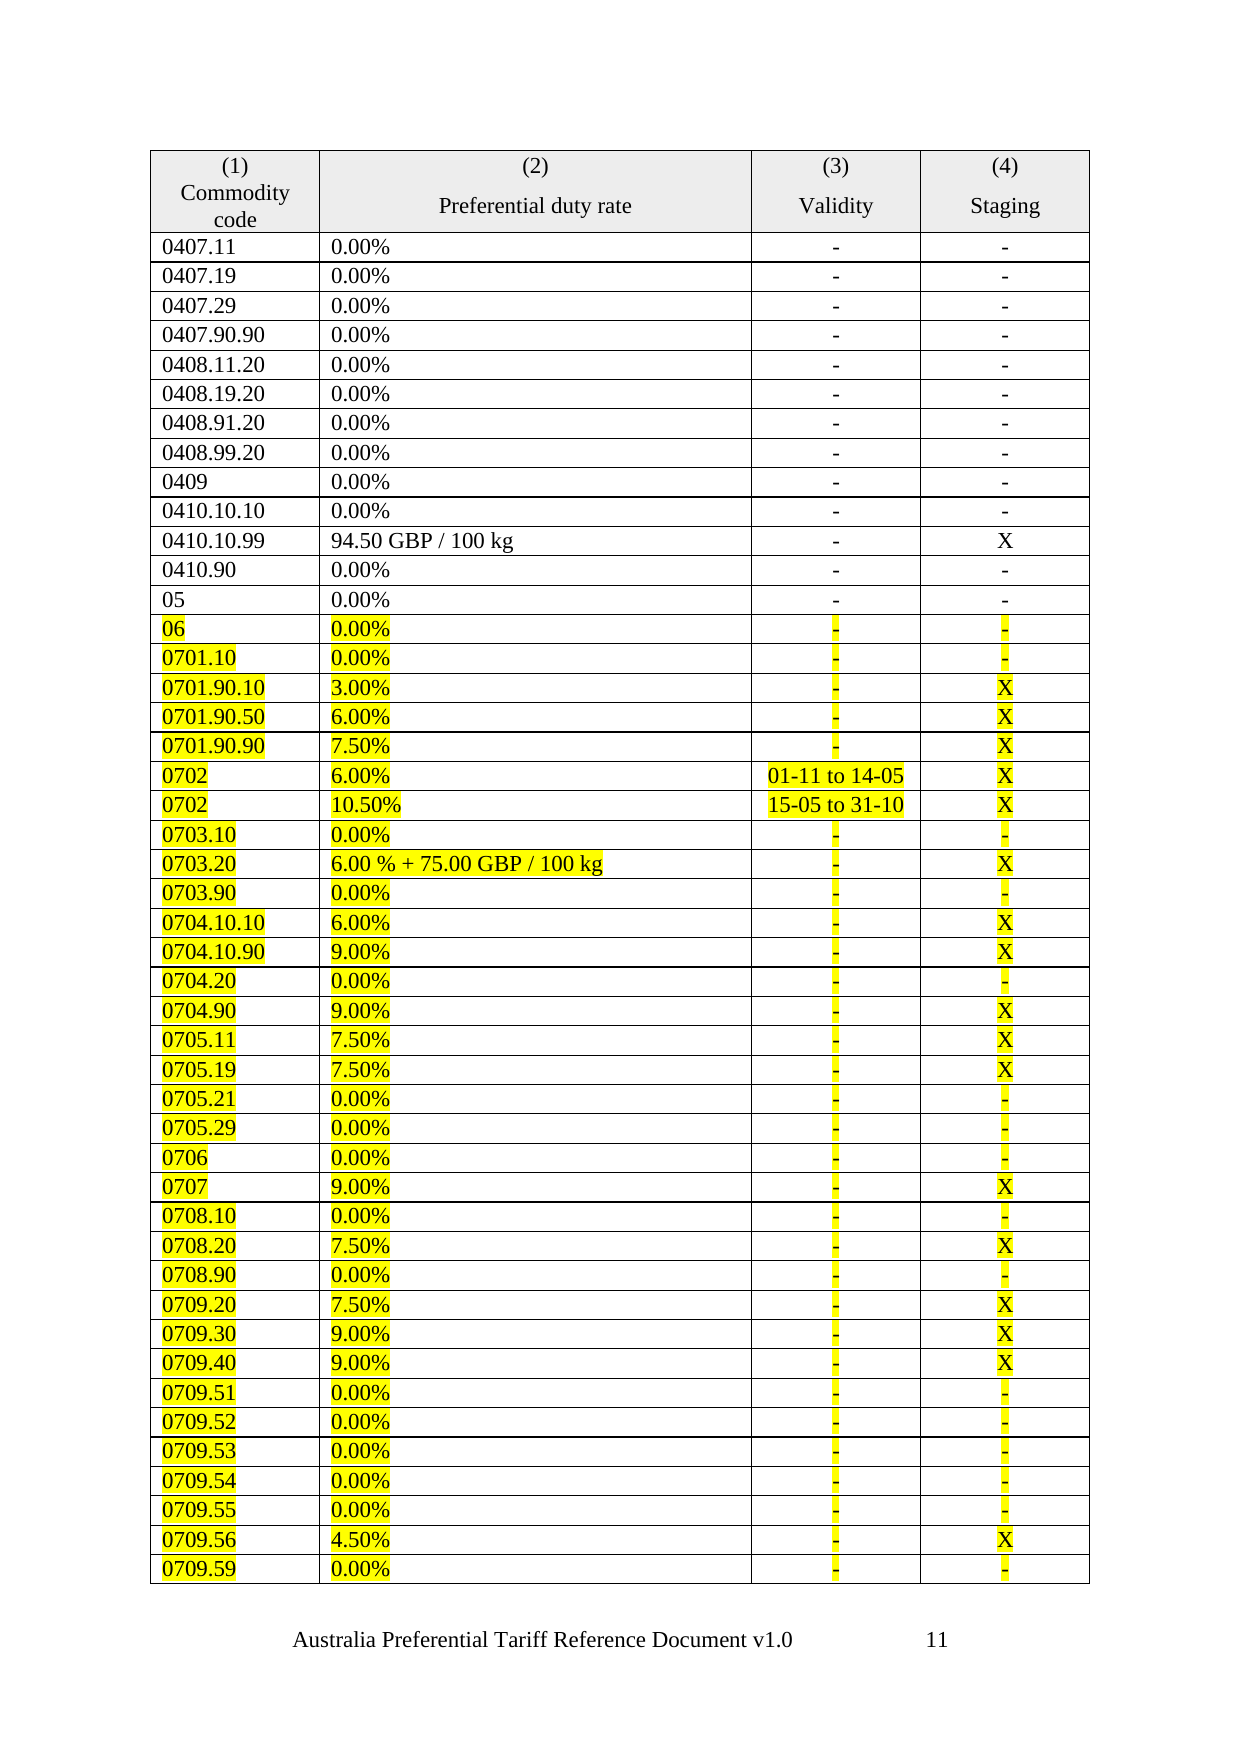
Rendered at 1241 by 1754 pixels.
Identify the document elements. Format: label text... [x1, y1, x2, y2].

table_cell - [752, 1144, 920, 1172]
table_cell 0.00% [320, 1379, 751, 1407]
table_cell - [921, 351, 1089, 379]
table_cell 7.50% [320, 1232, 751, 1260]
table_cell - [752, 586, 920, 614]
table_cell 0702 [151, 762, 319, 790]
table_cell X [921, 1291, 1089, 1319]
table_cell - [752, 1085, 920, 1113]
table_cell - [921, 644, 1089, 673]
table_cell X [921, 1173, 1089, 1201]
table_cell 0.00% [320, 821, 751, 849]
table_cell 0703.90 [151, 879, 319, 908]
table_cell 0408.19.20 [151, 380, 319, 408]
table_header (4) [921, 151, 1089, 179]
table_cell Preferential duty rate [320, 179, 751, 232]
table_cell 7.50% [320, 1056, 751, 1084]
table_cell 0407.19 [151, 263, 319, 291]
table_cell 01-11 to 14-05 [752, 762, 920, 790]
table_cell 9.00% [320, 938, 751, 966]
table_cell - [921, 498, 1089, 526]
table_cell - [921, 1438, 1089, 1466]
table_cell 0709.53 [151, 1438, 319, 1466]
table_cell 0709.59 [151, 1555, 319, 1583]
table_cell 0708.10 [151, 1203, 319, 1231]
table_cell 0408.91.20 [151, 409, 319, 438]
table_cell X [921, 997, 1089, 1025]
table_cell - [921, 321, 1089, 349]
table_cell - [921, 409, 1089, 438]
table_cell - [752, 1438, 920, 1466]
table_cell 0709.56 [151, 1526, 319, 1554]
table_header (2) [320, 151, 751, 179]
table_cell 94.50 GBP / 100 kg [320, 527, 751, 555]
table_cell 0701.90.50 [151, 703, 319, 731]
table_cell - [752, 233, 920, 261]
table_cell 05 [151, 586, 319, 614]
table_cell 0.00% [320, 1555, 751, 1583]
table_cell - [752, 556, 920, 584]
table_cell - [752, 674, 920, 702]
table_cell - [921, 439, 1089, 467]
table_cell 0410.10.99 [151, 527, 319, 555]
table_cell - [921, 1467, 1089, 1495]
table_cell 0.00% [320, 1496, 751, 1524]
table_cell 0705.29 [151, 1114, 319, 1143]
table_cell 6.00% [320, 703, 751, 731]
table_cell 0.00% [320, 409, 751, 438]
table_cell - [752, 380, 920, 408]
table_cell 0703.20 [151, 850, 319, 878]
table_cell - [921, 1085, 1089, 1113]
table_cell X [921, 1232, 1089, 1260]
table_cell 0705.19 [151, 1056, 319, 1084]
table_cell - [752, 263, 920, 291]
table_cell 0.00% [320, 879, 751, 908]
table_cell 0407.11 [151, 233, 319, 261]
table_cell 0702 [151, 791, 319, 819]
table_cell 9.00% [320, 1173, 751, 1201]
table_cell 0.00% [320, 380, 751, 408]
table_cell X [921, 674, 1089, 702]
table_cell 0408.11.20 [151, 351, 319, 379]
table_cell 0.00% [320, 1408, 751, 1436]
table_cell - [752, 1496, 920, 1524]
table_cell X [921, 1320, 1089, 1348]
table_cell 0709.20 [151, 1291, 319, 1319]
table_cell 0.00% [320, 1438, 751, 1466]
table_cell - [752, 615, 920, 643]
table_cell 0.00% [320, 1144, 751, 1172]
table_cell - [921, 1555, 1089, 1583]
table_cell 0.00% [320, 468, 751, 496]
table_cell 0408.99.20 [151, 439, 319, 467]
table_cell X [921, 733, 1089, 761]
table_cell 0.00% [320, 1203, 751, 1231]
table_cell X [921, 527, 1089, 555]
table_cell - [752, 1467, 920, 1495]
table_cell 6.00% [320, 909, 751, 937]
table_cell 0.00% [320, 1085, 751, 1113]
table_cell - [752, 527, 920, 555]
table_cell - [752, 850, 920, 878]
table_cell 0709.30 [151, 1320, 319, 1348]
table_cell - [752, 909, 920, 937]
table_cell 0.00% [320, 439, 751, 467]
table_cell 0704.10.90 [151, 938, 319, 966]
table_cell 4.50% [320, 1526, 751, 1554]
table_cell - [752, 439, 920, 467]
table_cell 0701.90.90 [151, 733, 319, 761]
table_header (1) [151, 151, 319, 179]
table_cell - [752, 1291, 920, 1319]
table_cell - [921, 586, 1089, 614]
table_cell - [921, 263, 1089, 291]
table_cell - [752, 1408, 920, 1436]
table_cell - [921, 968, 1089, 996]
table_cell - [921, 615, 1089, 643]
table_cell 0.00% [320, 351, 751, 379]
table_cell 0.00% [320, 1261, 751, 1289]
table_cell 0709.52 [151, 1408, 319, 1436]
table_cell 0706 [151, 1144, 319, 1172]
table_cell 0.00% [320, 556, 751, 584]
table_cell - [921, 233, 1089, 261]
table_cell 10.50% [320, 791, 751, 819]
table_cell - [921, 1496, 1089, 1524]
table_cell - [752, 938, 920, 966]
table_cell - [752, 644, 920, 673]
table_cell - [752, 879, 920, 908]
table_cell 0704.20 [151, 968, 319, 996]
table_cell - [921, 1408, 1089, 1436]
table_cell X [921, 1056, 1089, 1084]
table_cell 7.50% [320, 733, 751, 761]
table_cell 0708.90 [151, 1261, 319, 1289]
table_cell 0.00% [320, 644, 751, 673]
table_cell X [921, 1349, 1089, 1378]
table_cell 0.00% [320, 586, 751, 614]
table_cell - [921, 292, 1089, 320]
table_cell 0.00% [320, 292, 751, 320]
table_cell - [752, 1203, 920, 1231]
table_cell - [752, 321, 920, 349]
table_cell - [921, 380, 1089, 408]
table_cell 0709.55 [151, 1496, 319, 1524]
table_cell 0410.10.10 [151, 498, 319, 526]
table_cell 06 [151, 615, 319, 643]
table_cell - [921, 1114, 1089, 1143]
table_cell 0407.90.90 [151, 321, 319, 349]
table_cell - [752, 1526, 920, 1554]
table_cell 0709.51 [151, 1379, 319, 1407]
table_cell - [752, 1379, 920, 1407]
table_cell - [752, 1173, 920, 1201]
table_cell - [752, 1056, 920, 1084]
table_cell 0410.90 [151, 556, 319, 584]
table_cell 0.00% [320, 615, 751, 643]
table_cell 7.50% [320, 1291, 751, 1319]
table_cell - [921, 468, 1089, 496]
table_cell X [921, 762, 1089, 790]
table_cell Staging [921, 179, 1089, 232]
table_cell - [752, 1555, 920, 1583]
table_cell - [921, 879, 1089, 908]
table_cell - [752, 351, 920, 379]
table_cell 0704.10.10 [151, 909, 319, 937]
table_cell 0.00% [320, 321, 751, 349]
table_cell - [752, 1349, 920, 1378]
table_cell - [752, 968, 920, 996]
table_cell X [921, 791, 1089, 819]
table_cell X [921, 1526, 1089, 1554]
table_cell 0701.90.10 [151, 674, 319, 702]
table_header (3) [752, 151, 920, 179]
table_cell - [752, 292, 920, 320]
table_cell - [752, 733, 920, 761]
table_cell 0709.54 [151, 1467, 319, 1495]
table_cell - [752, 997, 920, 1025]
table_cell - [752, 821, 920, 849]
table_cell - [752, 1261, 920, 1289]
table_cell - [752, 409, 920, 438]
table_cell 0704.90 [151, 997, 319, 1025]
table_cell X [921, 850, 1089, 878]
table_cell - [921, 1144, 1089, 1172]
table_cell - [752, 703, 920, 731]
table_cell 0707 [151, 1173, 319, 1201]
table_cell 6.00 % + 75.00 GBP / 100 kg [320, 850, 751, 878]
table_cell 9.00% [320, 997, 751, 1025]
table_cell - [752, 1114, 920, 1143]
table_cell 0703.10 [151, 821, 319, 849]
table_cell - [921, 1203, 1089, 1231]
table_cell 7.50% [320, 1026, 751, 1054]
table_cell - [752, 498, 920, 526]
table_cell 0.00% [320, 233, 751, 261]
table_cell 0701.10 [151, 644, 319, 673]
table_cell 0.00% [320, 498, 751, 526]
table_cell - [921, 556, 1089, 584]
table_cell - [752, 1320, 920, 1348]
table_cell 0.00% [320, 1114, 751, 1143]
table_cell 0409 [151, 468, 319, 496]
table_cell X [921, 909, 1089, 937]
table_cell - [921, 821, 1089, 849]
table_cell Commodity code [151, 179, 319, 232]
table_cell 9.00% [320, 1320, 751, 1348]
table_cell 15-05 to 31-10 [752, 791, 920, 819]
table_cell - [752, 1026, 920, 1054]
table_cell 9.00% [320, 1349, 751, 1378]
table_cell X [921, 1026, 1089, 1054]
table_cell 0407.29 [151, 292, 319, 320]
table_cell - [752, 468, 920, 496]
table_cell 0705.21 [151, 1085, 319, 1113]
table_cell X [921, 703, 1089, 731]
table_cell 0.00% [320, 968, 751, 996]
table_cell 6.00% [320, 762, 751, 790]
table_cell 0709.40 [151, 1349, 319, 1378]
table_cell - [752, 1232, 920, 1260]
table_cell 0.00% [320, 1467, 751, 1495]
table_cell 3.00% [320, 674, 751, 702]
table_cell - [921, 1261, 1089, 1289]
table_cell - [921, 1379, 1089, 1407]
table_cell X [921, 938, 1089, 966]
table_cell 0705.11 [151, 1026, 319, 1054]
table_cell 0.00% [320, 263, 751, 291]
table_cell Validity [752, 179, 920, 232]
table_cell 0708.20 [151, 1232, 319, 1260]
